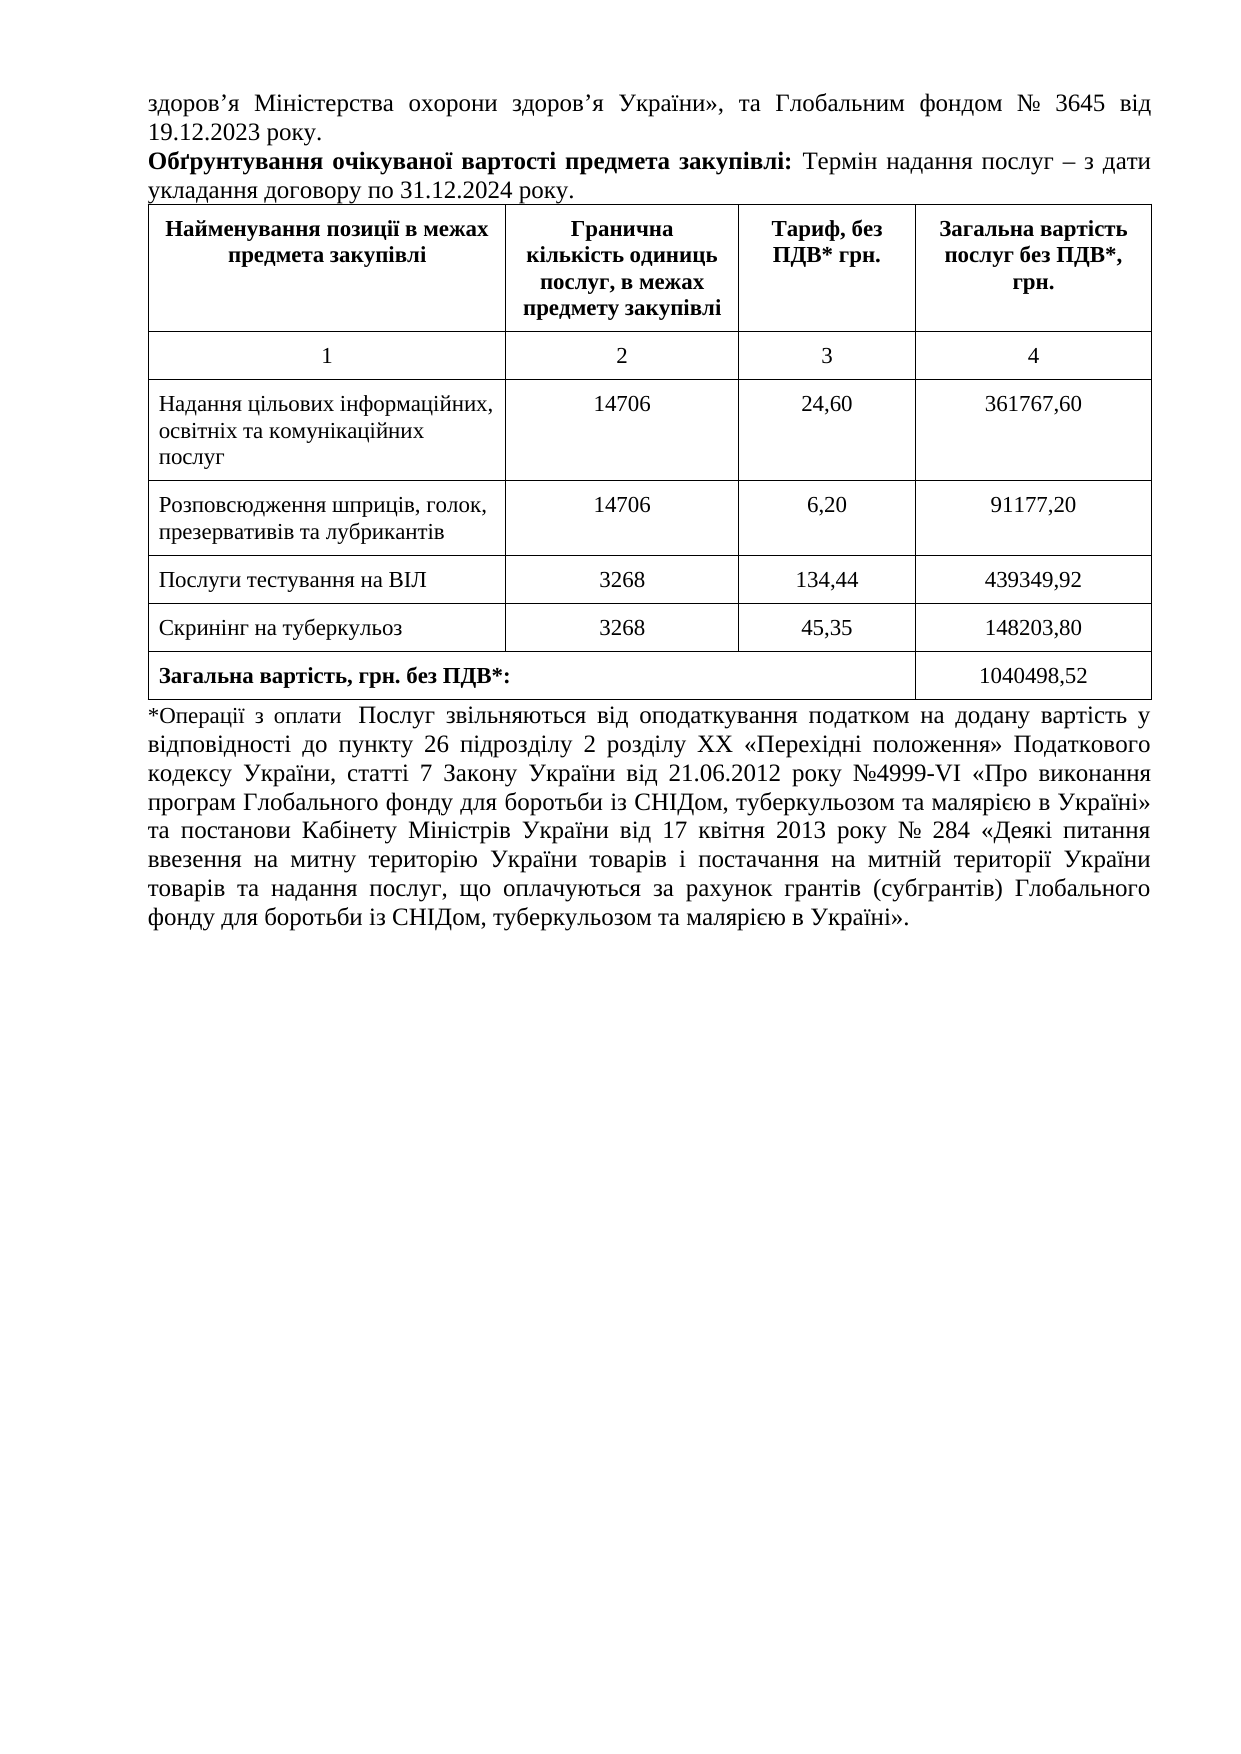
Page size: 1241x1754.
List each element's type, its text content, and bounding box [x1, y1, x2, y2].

table_cell 6,20 [739, 481, 915, 554]
table_header Загальна вартість послуг без ПДВ*, грн. [916, 205, 1151, 331]
table_header Тариф, без ПДВ* грн. [739, 205, 915, 331]
text *Операції з оплати Послуг звільняються від оподаткування податком на додану вартість у відповідності до пункту 26 підрозділу 2 розділу ХХ «Перехідні положення» Податкового кодексу України, статті 7 Закону України від 21.06.2012 року №4999-VI «Про виконання програм Глобального фонду для боротьби із СНІДом, туберкульозом та малярією в Україні» та постанови Кабінету Міністрів України від 17 квітня 2013 року № 284 «Деякі питання ввезення на митну територію України товарів і постачання на митній території України товарів та надання послуг, що оплачуються за рахунок грантів (субгрантів) Глобального фонду для боротьби із СНІДом, туберкульозом та малярією в Україні». [148, 700, 1152, 930]
table_cell 148203,80 [916, 604, 1151, 651]
table_cell Загальна вартість, грн. без ПДВ*: [149, 652, 915, 699]
table_cell Розповсюдження шприців, голок, презервативів та лубрикантів [149, 481, 505, 554]
table_cell 45,35 [739, 604, 915, 651]
table_cell Скринінг на туберкульоз [149, 604, 505, 651]
table_cell 3268 [506, 556, 738, 603]
table_cell 2 [506, 332, 738, 379]
table_cell 14706 [506, 380, 738, 480]
table_cell 4 [916, 332, 1151, 379]
table_cell 134,44 [739, 556, 915, 603]
table_cell 1 [149, 332, 505, 379]
table_header Гранична кількість одиниць послуг, в межах предмету закупівлі [506, 205, 738, 331]
table_cell 361767,60 [916, 380, 1151, 480]
table_cell 3 [739, 332, 915, 379]
text Обґрунтування очікуваної вартості предмета закупівлі: Термін надання послуг – з дати укладання договору по 31.12.2024 року. [148, 146, 1152, 203]
table_header Найменування позиції в межах предмета закупівлі [149, 205, 505, 331]
table_cell 439349,92 [916, 556, 1151, 603]
table_cell 1040498,52 [916, 652, 1151, 699]
table_cell Надання цільових інформаційних, освітніх та комунікаційних послуг [149, 380, 505, 480]
table_cell 3268 [506, 604, 738, 651]
table_cell 91177,20 [916, 481, 1151, 554]
table_cell 14706 [506, 481, 738, 554]
table_cell 24,60 [739, 380, 915, 480]
table_cell Послуги тестування на ВІЛ [149, 556, 505, 603]
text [148, 88, 1152, 146]
